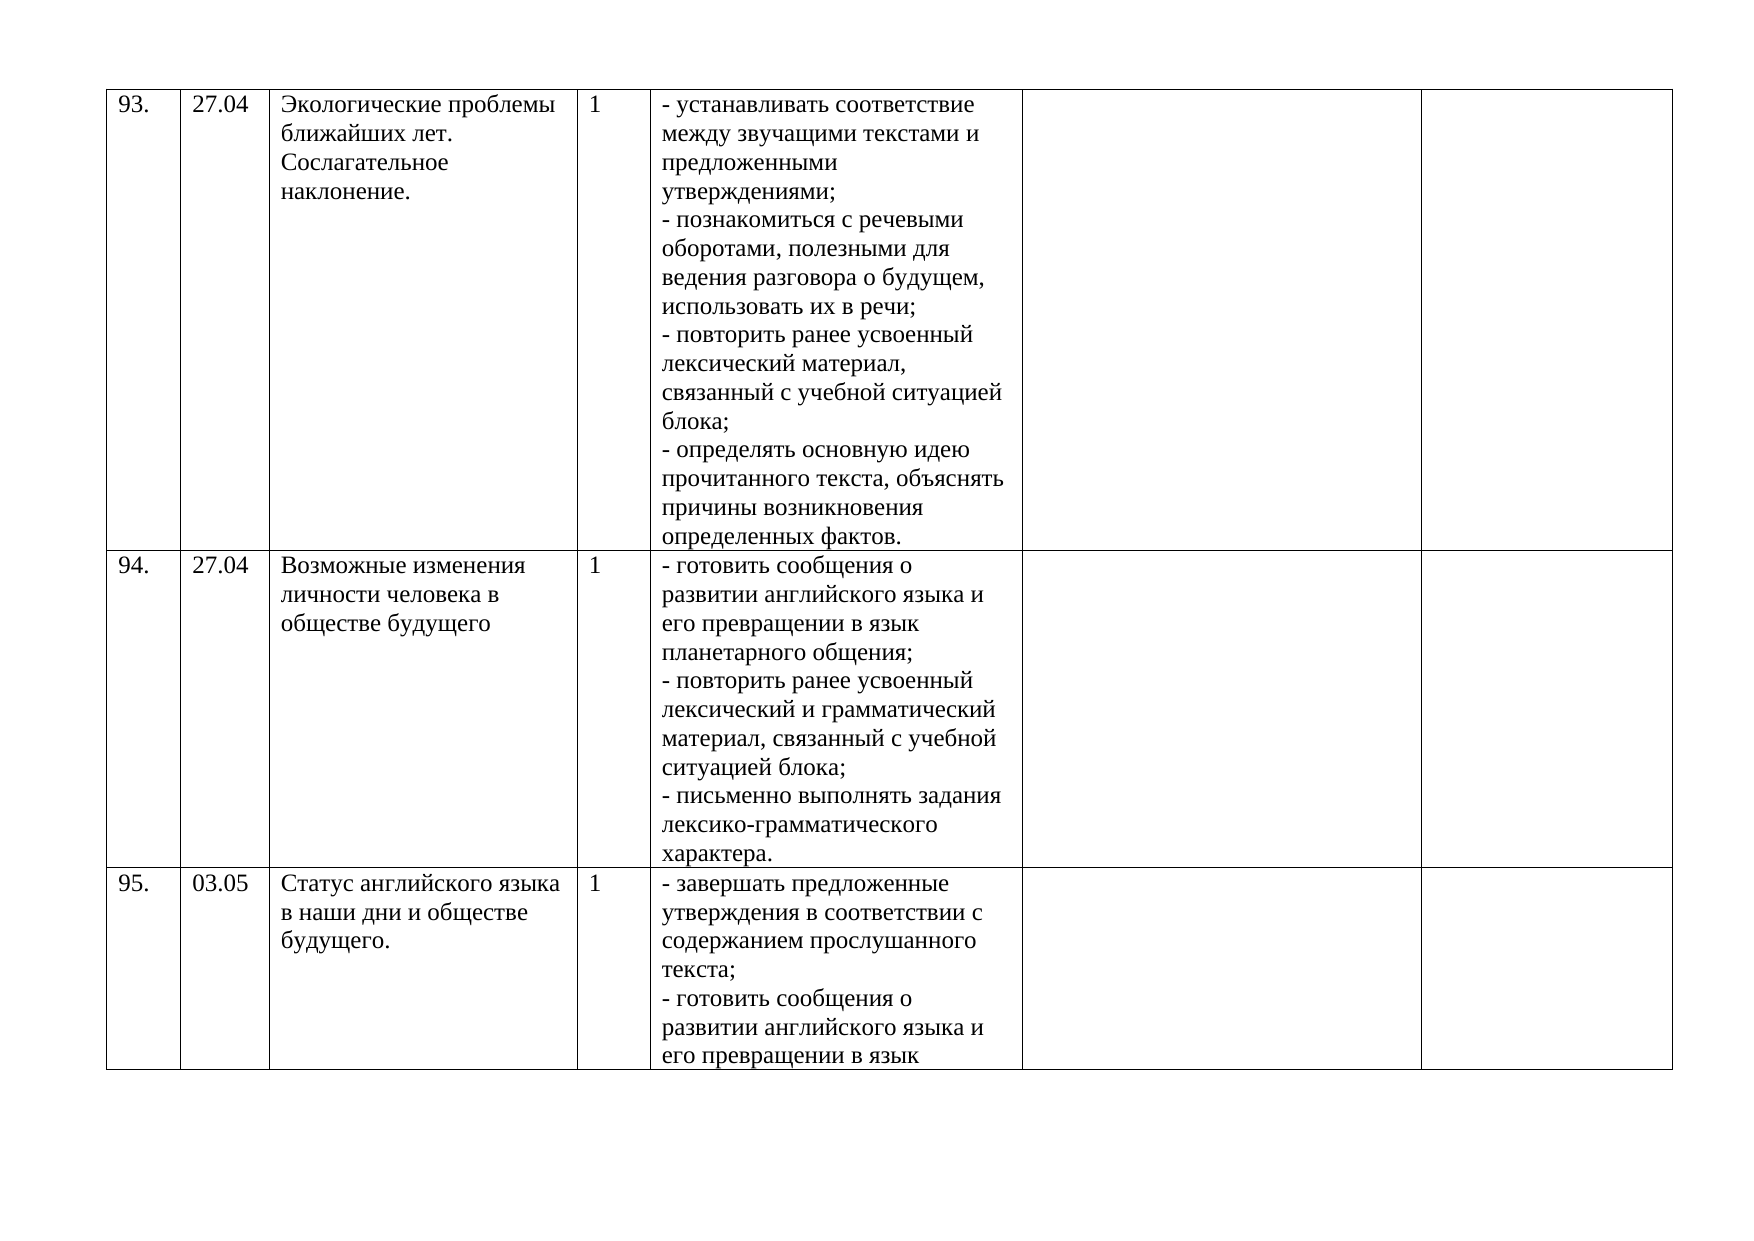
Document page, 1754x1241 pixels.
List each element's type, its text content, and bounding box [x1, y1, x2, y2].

table_cell Возможные изменения личности человека в обществе будущего [270, 551, 577, 867]
table_cell 03.05 [181, 868, 269, 1069]
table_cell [651, 868, 1022, 1069]
table_cell - устанавливать соответствие между звучащими текстами и предложенными утверждениями; - познакомиться с речевыми оборотами, полезными для ведения разговора о будущем, использовать их в речи; - повторить ранее усвоенный лексический материал, связанный с учебной ситуацией блока; - определять основную идею прочитанного текста, объяснять причины возникновения определенных фактов. [651, 90, 1022, 549]
table_cell 27.04 [181, 551, 269, 867]
table_cell [1422, 90, 1672, 549]
table_cell [1023, 551, 1421, 867]
table_cell [1023, 868, 1421, 1069]
table_cell 95. [107, 868, 180, 1069]
table_cell - готовить сообщения о развитии английского языка и его превращении в язык планетарного общения; - повторить ранее усвоенный лексический и грамматический материал, связанный с учебной ситуацией блока; - письменно выполнять задания лексико-грамматического характера. [651, 551, 1022, 867]
table_cell 1 [578, 868, 650, 1069]
table_cell Экологические проблемы ближайших лет. Сослагательное наклонение. [270, 90, 577, 549]
table_cell [1422, 551, 1672, 867]
table_cell 1 [578, 551, 650, 867]
table_cell [1422, 868, 1672, 1069]
table_cell 94. [107, 551, 180, 867]
table_cell 27.04 [181, 90, 269, 549]
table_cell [270, 868, 577, 1069]
table_cell 1 [578, 90, 650, 549]
table_cell 93. [107, 90, 180, 549]
table_cell [1023, 90, 1421, 549]
